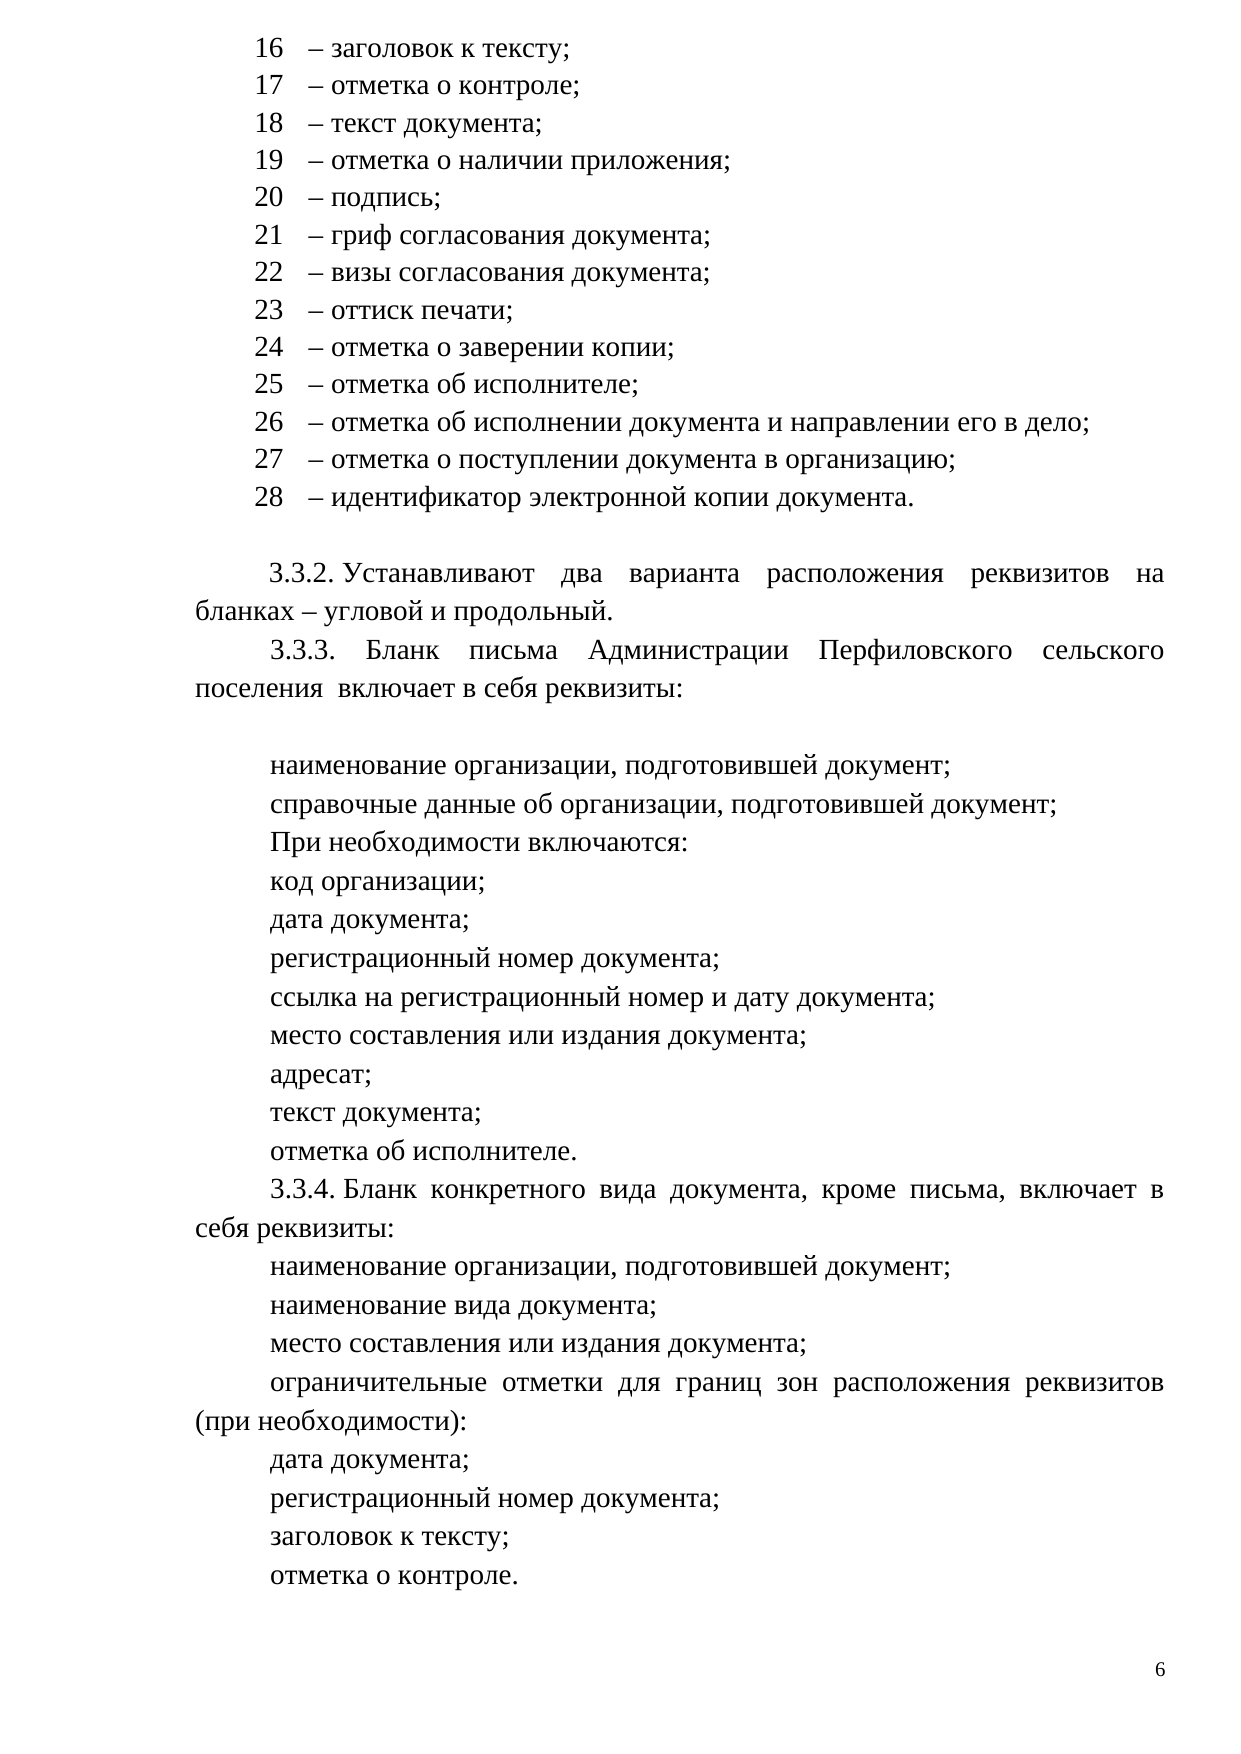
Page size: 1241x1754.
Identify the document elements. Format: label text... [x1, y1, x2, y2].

table_cell – [308, 404, 328, 441]
table_cell – [308, 292, 328, 329]
table_cell отметка о заверении копии; [328, 329, 1214, 367]
table_cell – [308, 441, 328, 479]
table_cell отметка о контроле; [328, 68, 1214, 105]
text 3.3.3. Бланк письма Администрации Перфиловского сельского поселения включает в себя реквизиты: [195, 632, 1165, 704]
text ссылка на регистрационный номер и дату документа; [195, 979, 1165, 1012]
text текст документа; [195, 1094, 1165, 1128]
table_cell – [308, 180, 328, 217]
text наименование организации, подготовившей документ; [195, 747, 1165, 781]
text наименование организации, подготовившей документ; [195, 1248, 1165, 1282]
text регистрационный номер документа; [195, 940, 1165, 974]
table_cell 21 [251, 217, 308, 254]
text дата документа; [195, 1441, 1165, 1475]
text адресат; [195, 1056, 1165, 1089]
table_cell текст документа; [328, 105, 1214, 142]
table_cell 25 [251, 367, 308, 404]
text место составления или издания документа; [195, 1326, 1165, 1359]
table_cell – [308, 217, 328, 254]
text 3.3.2. Устанавливают два варианта расположения реквизитов на бланках – угловой и продольный. [195, 555, 1165, 627]
text отметка о контроле. [195, 1557, 1165, 1590]
text место составления или издания документа; [195, 1017, 1165, 1051]
table_cell 27 [251, 441, 308, 479]
text регистрационный номер документа; [195, 1480, 1165, 1513]
table_cell – [308, 105, 328, 142]
text наименование вида документа; [195, 1287, 1165, 1321]
table_cell – [308, 367, 328, 404]
table_cell 22 [251, 254, 308, 292]
table_cell отметка о поступлении документа в организацию; [328, 441, 1214, 479]
table_cell заголовок к тексту; [328, 30, 1214, 67]
table_cell визы согласования документа; [328, 254, 1214, 292]
table_cell 24 [251, 329, 308, 367]
table_cell гриф согласования документа; [328, 217, 1214, 254]
text 3.3.4. Бланк конкретного вида документа, кроме письма, включает в себя реквизиты: [195, 1171, 1165, 1243]
table_cell – [308, 68, 328, 105]
table_cell 17 [251, 68, 308, 105]
text При необходимости включаются: [195, 824, 1165, 858]
text заголовок к тексту; [195, 1518, 1165, 1552]
table_cell отметка о наличии приложения; [328, 142, 1214, 179]
table_cell 20 [251, 180, 308, 217]
table_cell – [308, 254, 328, 292]
table_cell – [308, 142, 328, 179]
table_cell идентификатор электронной копии документа. [328, 479, 1214, 516]
table_cell 16 [251, 30, 308, 67]
table_cell 26 [251, 404, 308, 441]
table_cell отметка об исполнителе; [328, 367, 1214, 404]
table_cell 28 [251, 479, 308, 516]
table_cell 19 [251, 142, 308, 179]
text отметка об исполнителе. [195, 1133, 1165, 1166]
text ограничительные отметки для границ зон расположения реквизитов (при необходимости): [195, 1364, 1165, 1436]
table_cell 23 [251, 292, 308, 329]
table_cell – [308, 329, 328, 367]
table_cell оттиск печати; [328, 292, 1214, 329]
table_cell подпись; [328, 180, 1214, 217]
table_cell отметка об исполнении документа и направлении его в дело; [328, 404, 1214, 441]
table_cell – [308, 30, 328, 67]
text код организации; [195, 863, 1165, 897]
table_cell 18 [251, 105, 308, 142]
table_cell – [308, 479, 328, 516]
text дата документа; [195, 902, 1165, 935]
text справочные данные об организации, подготовившей документ; [195, 786, 1165, 819]
